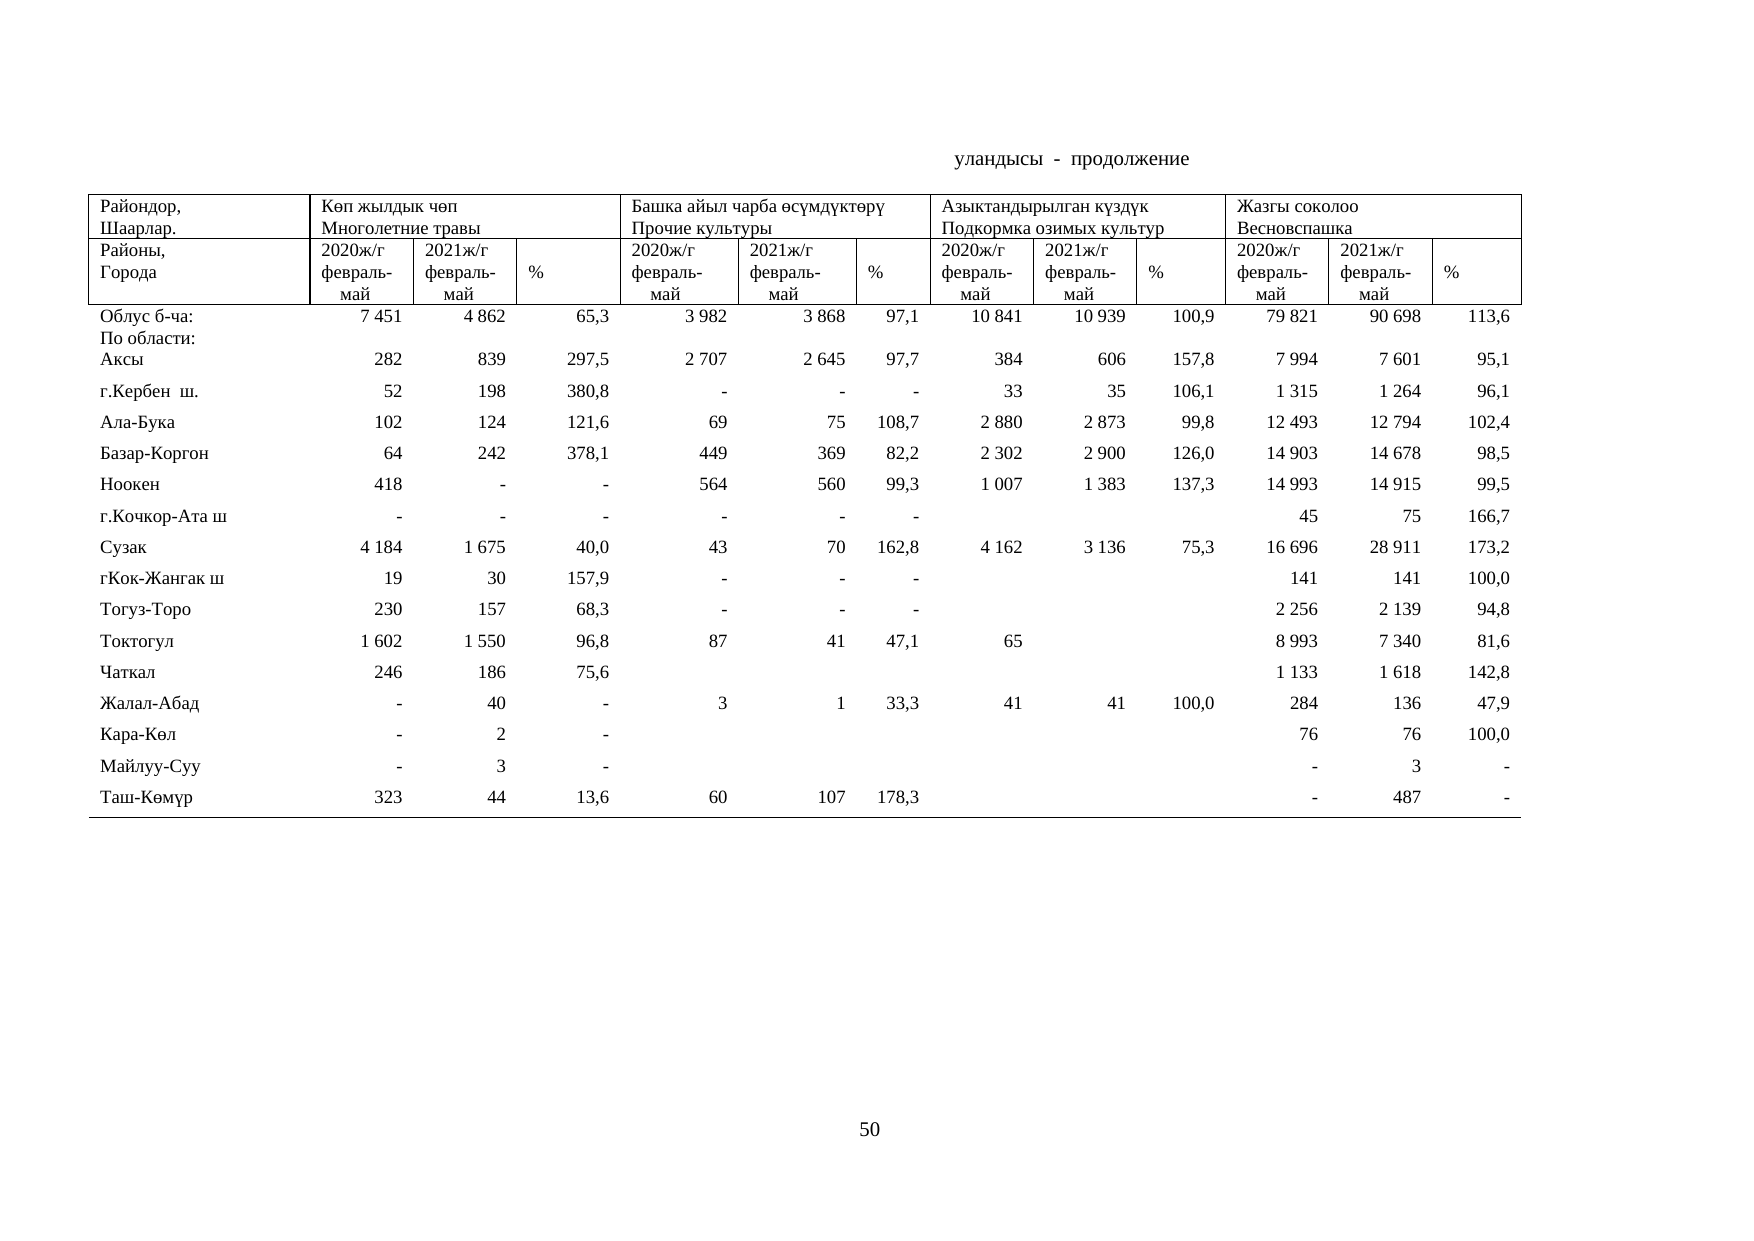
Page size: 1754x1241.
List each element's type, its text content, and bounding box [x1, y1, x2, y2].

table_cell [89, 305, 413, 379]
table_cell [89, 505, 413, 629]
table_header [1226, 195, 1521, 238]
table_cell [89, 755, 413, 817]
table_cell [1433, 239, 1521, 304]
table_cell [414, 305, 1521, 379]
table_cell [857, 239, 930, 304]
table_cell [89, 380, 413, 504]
text уландысы - продолжение [74, 146, 1665, 170]
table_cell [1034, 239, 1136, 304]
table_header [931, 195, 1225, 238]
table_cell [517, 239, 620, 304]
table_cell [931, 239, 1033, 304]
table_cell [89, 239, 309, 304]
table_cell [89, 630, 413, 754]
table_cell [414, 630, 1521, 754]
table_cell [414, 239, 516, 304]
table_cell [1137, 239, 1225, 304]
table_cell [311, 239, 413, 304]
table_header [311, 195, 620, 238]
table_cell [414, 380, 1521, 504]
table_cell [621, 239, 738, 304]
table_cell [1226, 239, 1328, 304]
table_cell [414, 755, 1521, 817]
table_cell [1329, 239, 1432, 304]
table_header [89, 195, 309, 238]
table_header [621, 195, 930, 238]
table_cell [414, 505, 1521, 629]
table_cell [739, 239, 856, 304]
